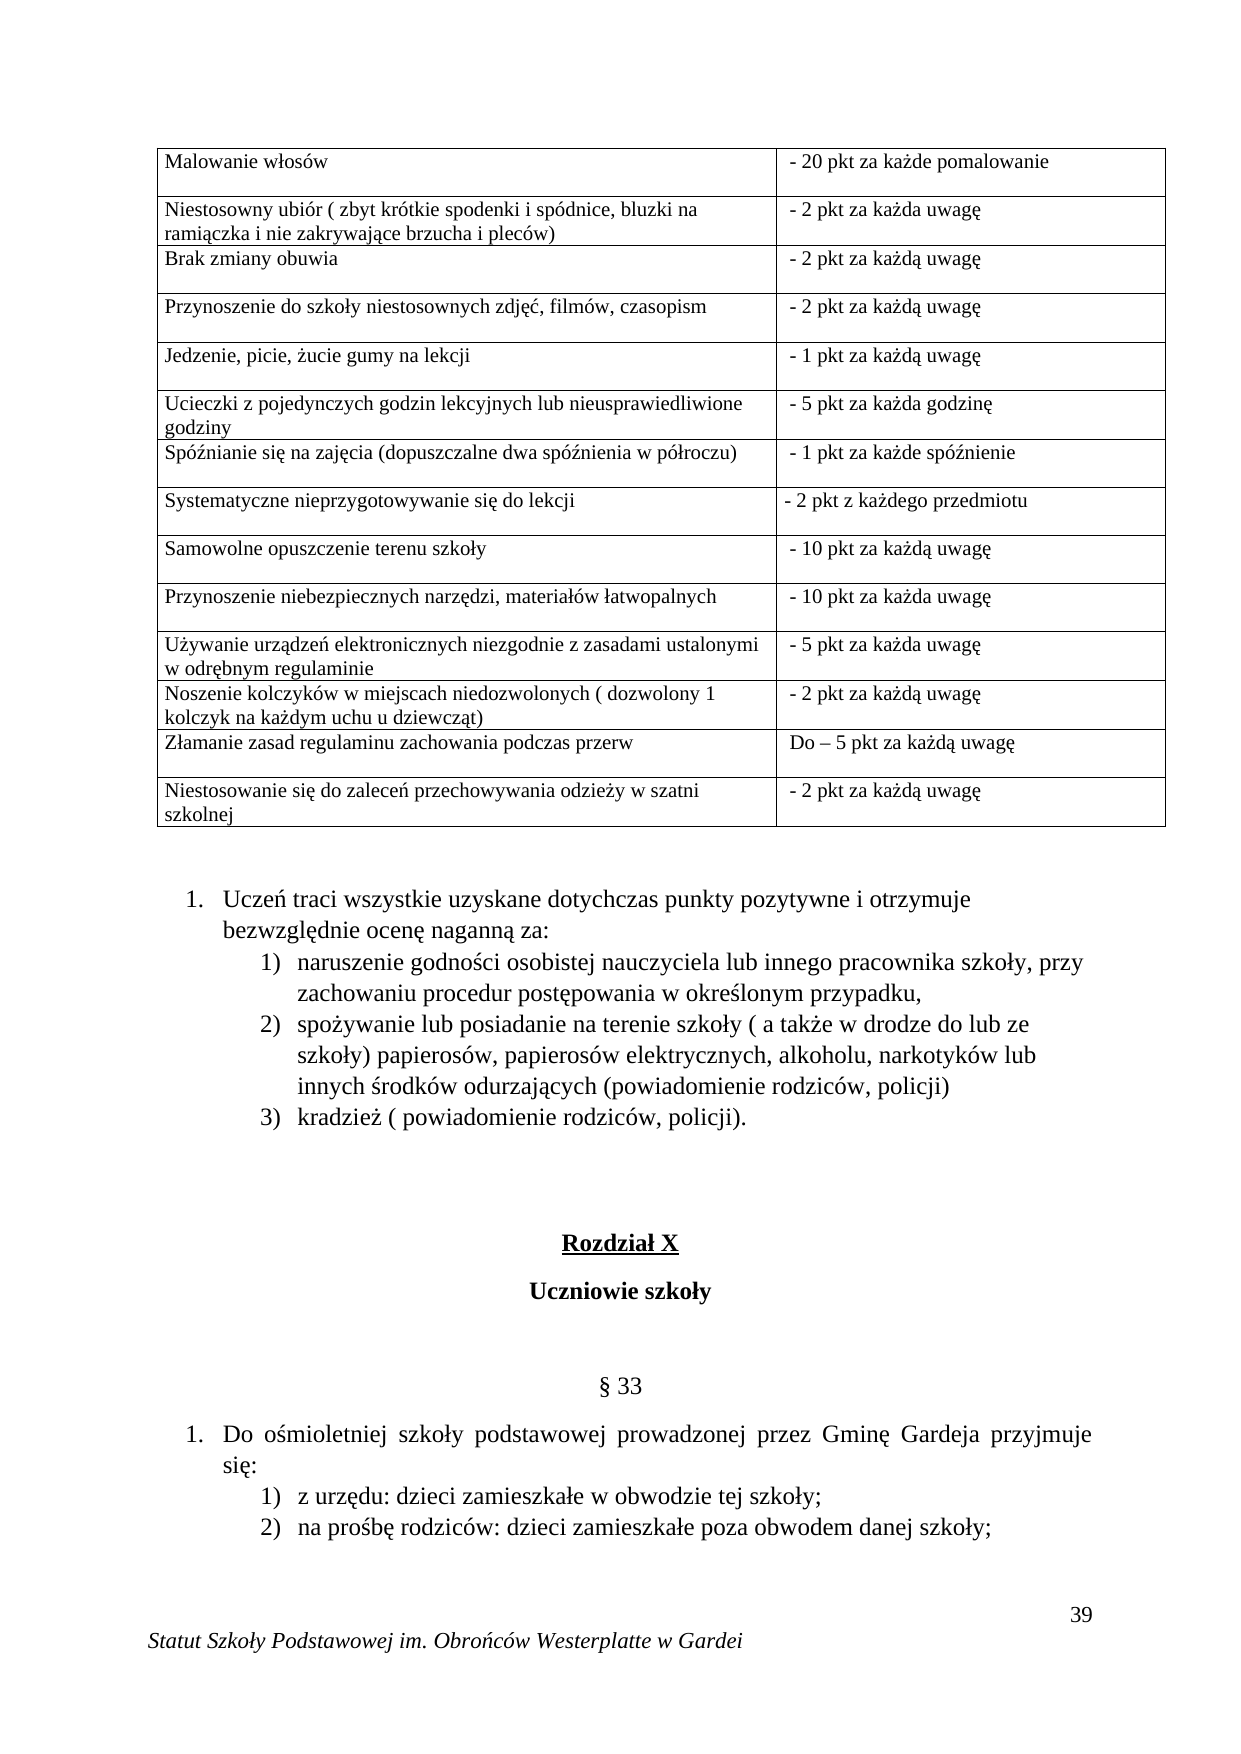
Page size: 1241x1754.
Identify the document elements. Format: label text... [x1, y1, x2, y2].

table_cell - 1 pkt za każdą uwagę [777, 343, 1165, 390]
table_cell - 10 pkt za każdą uwagę [777, 536, 1165, 583]
table_cell - 10 pkt za każda uwagę [777, 584, 1165, 631]
table_cell Przynoszenie do szkoły niestosownych zdjęć, filmów, czasopism [158, 294, 776, 342]
table_cell - 2 pkt za każda uwagę [777, 197, 1165, 245]
table_cell Systematyczne nieprzygotowywanie się do lekcji [158, 488, 776, 535]
table_cell - 20 pkt za każde pomalowanie [777, 149, 1165, 196]
table_cell Brak zmiany obuwia [158, 246, 776, 293]
table_cell Ucieczki z pojedynczych godzin lekcyjnych lub nieusprawiedliwione godziny [158, 391, 776, 439]
list z urzędu: dzieci zamieszkałe w obwodzie tej szkoły; [260, 1481, 1093, 1510]
table_cell - 1 pkt za każde spóźnienie [777, 440, 1165, 487]
table_cell Przynoszenie niebezpiecznych narzędzi, materiałów łatwopalnych [158, 584, 776, 631]
list na prośbę rodziców: dzieci zamieszkałe poza obwodem danej szkoły; [260, 1512, 1093, 1541]
table_cell - 2 pkt za każdą uwagę [777, 681, 1165, 729]
list naruszenie godności osobistej nauczyciela lub innego pracownika szkoły, przy zachowaniu procedur postępowania w określonym przypadku, [260, 947, 1093, 1006]
table_cell - 2 pkt za każdą uwagę [777, 294, 1165, 342]
table_cell Jedzenie, picie, żucie gumy na lekcji [158, 343, 776, 390]
table_cell Do – 5 pkt za każdą uwagę [777, 730, 1165, 777]
text Rozdział X [148, 1228, 1093, 1257]
table_cell Używanie urządzeń elektronicznych niezgodnie z zasadami ustalonymi w odrębnym regulaminie [158, 632, 776, 680]
table_cell Noszenie kolczyków w miejscach niedozwolonych ( dozwolony 1 kolczyk na każdym uchu u dziewcząt) [158, 681, 776, 729]
table_cell Samowolne opuszczenie terenu szkoły [158, 536, 776, 583]
list Do ośmioletniej szkoły podstawowej prowadzonej przez Gminę Gardeja przyjmuje się: [185, 1419, 1093, 1479]
table_cell - 2 pkt za każdą uwagę [777, 778, 1165, 826]
table_cell Niestosowny ubiór ( zbyt krótkie spodenki i spódnice, bluzki na ramiączka i nie zakrywające brzucha i pleców) [158, 197, 776, 245]
list kradzież ( powiadomienie rodziców, policji). [260, 1102, 1093, 1131]
table_cell - 2 pkt za każdą uwagę [777, 246, 1165, 293]
table_cell Niestosowanie się do zaleceń przechowywania odzieży w szatni szkolnej [158, 778, 776, 826]
table_cell - 2 pkt z każdego przedmiotu [777, 488, 1165, 535]
table_cell - 5 pkt za każda uwagę [777, 632, 1165, 680]
list spożywanie lub posiadanie na terenie szkoły ( a także w drodze do lub ze szkoły) papierosów, papierosów elektrycznych, alkoholu, narkotyków lub innych środków odurzających (powiadomienie rodziców, policji) [260, 1009, 1093, 1099]
text Uczniowie szkoły [148, 1276, 1093, 1305]
table_cell Złamanie zasad regulaminu zachowania podczas przerw [158, 730, 776, 777]
list Uczeń traci wszystkie uzyskane dotychczas punkty pozytywne i otrzymuje bezwzględnie ocenę naganną za: [185, 884, 1093, 944]
table_cell - 5 pkt za każda godzinę [777, 391, 1165, 439]
table_cell Malowanie włosów [158, 149, 776, 196]
text § 33 [148, 1371, 1093, 1400]
table_cell Spóźnianie się na zajęcia (dopuszczalne dwa spóźnienia w półroczu) [158, 440, 776, 487]
